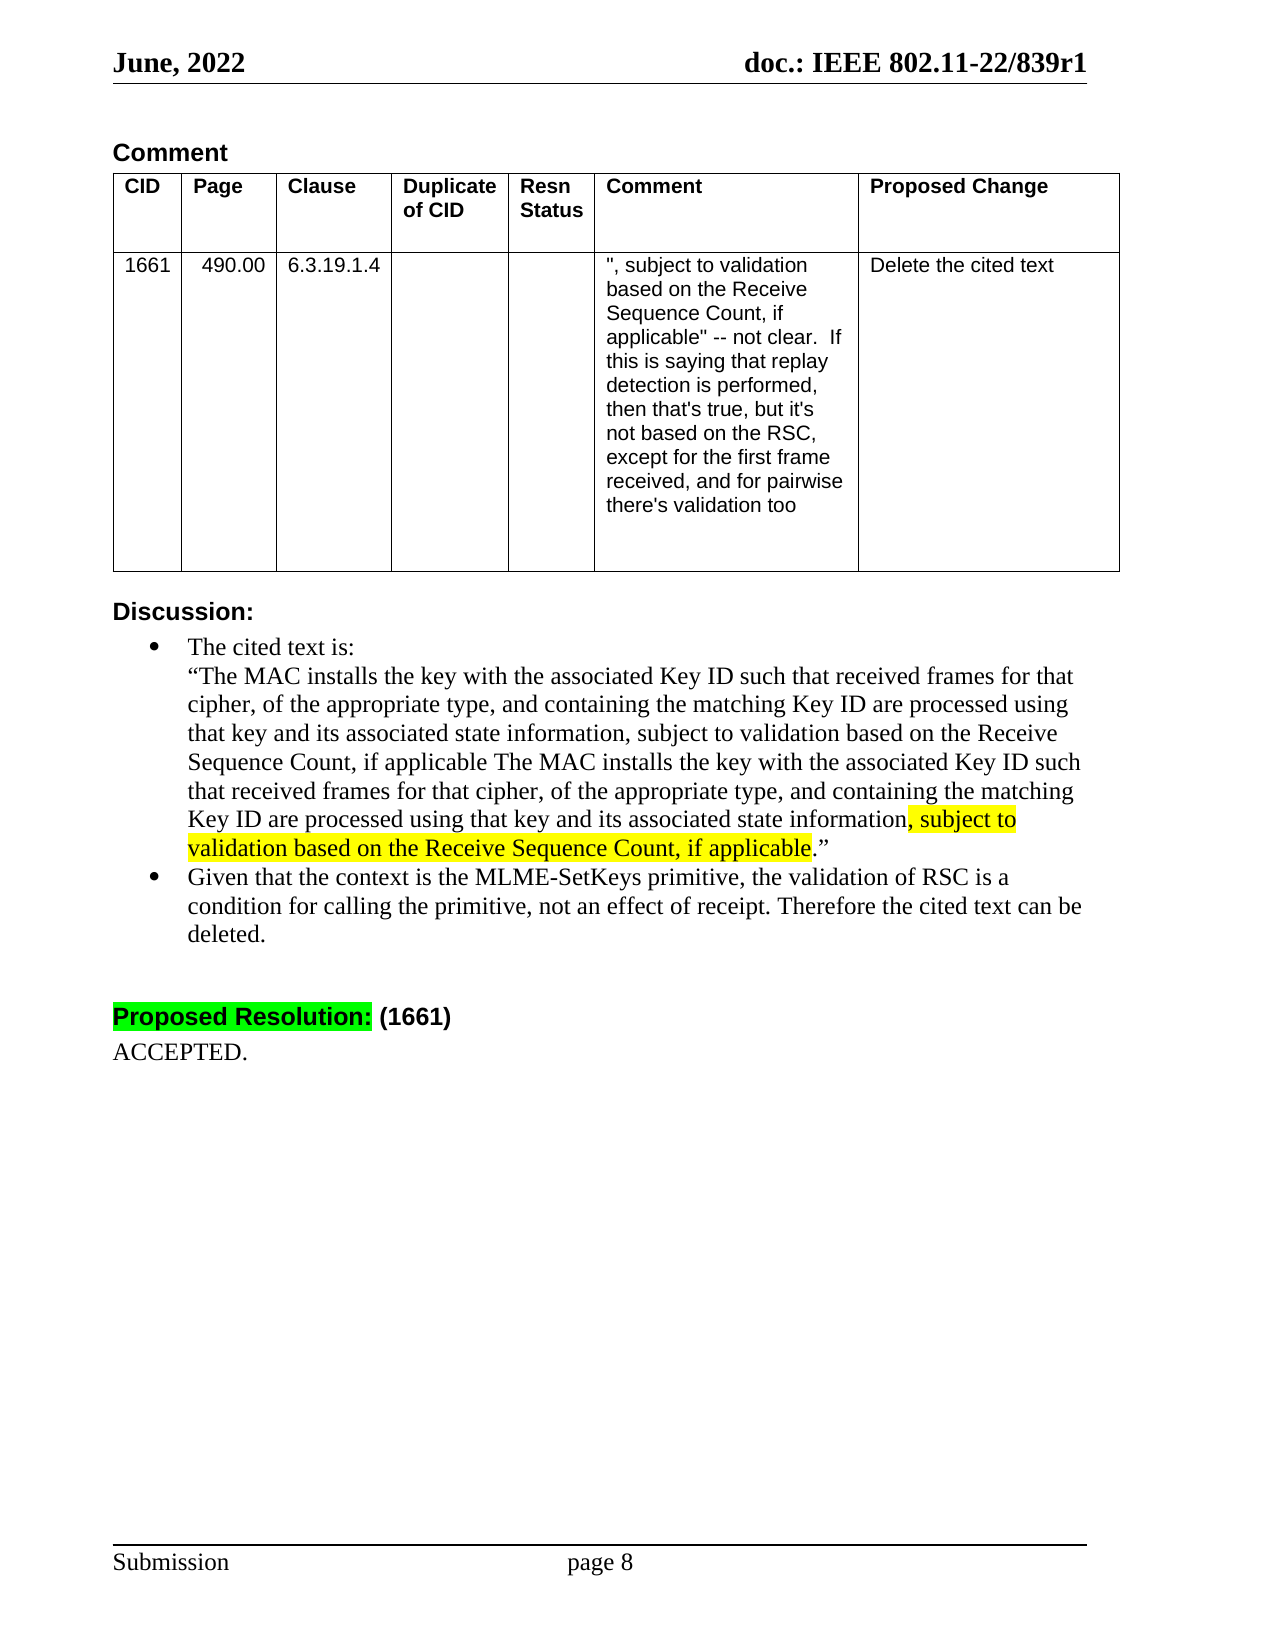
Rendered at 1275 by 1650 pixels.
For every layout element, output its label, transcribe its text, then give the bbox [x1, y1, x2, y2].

table_header Comment [595, 174, 858, 252]
table_header Page [182, 174, 276, 252]
table_cell [392, 253, 508, 571]
table_cell 6.3.19.1.4 [277, 253, 391, 571]
table_header Resn Status [509, 174, 594, 252]
table_cell 1661 [114, 253, 181, 571]
subtitle Proposed Resolution: (1661) [372, 1002, 1087, 1031]
text “The MAC installs the key with the associated Key ID such that received frames for that cipher, of the appropriate type, and containing the matching Key ID are processed using that key and its associated state information, subject to validation based on the Receive Sequence Count, if applicable The MAC installs the key with the associated Key ID such that received frames for that cipher, of the appropriate type, and containing the matching Key ID are processed using that key and its associated state information, subject to validation based on the Receive Sequence Count, if applicable.” [187, 661, 1087, 862]
table_cell [509, 253, 594, 571]
list The cited text is: [150, 632, 1087, 661]
table_header Clause [277, 174, 391, 252]
list Given that the context is the MLME-SetKeys primitive, the validation of RSC is a condition for calling the primitive, not an effect of receipt. Therefore the cited text can be deleted. [150, 862, 1087, 948]
subtitle Comment [112, 137, 1087, 166]
table_header Duplicate of CID [392, 174, 508, 252]
table_cell Delete the cited text [859, 253, 1119, 571]
table_header CID [114, 174, 181, 252]
table_cell ", subject to validation based on the Receive Sequence Count, if applicable" -- not clear. If this is saying that replay detection is performed, then that's true, but it's not based on the RSC, except for the first frame received, and for pairwise there's validation too [595, 253, 858, 571]
table_header Proposed Change [859, 174, 1119, 252]
text ACCEPTED. [112, 1037, 1087, 1066]
table_cell 490.00 [182, 253, 276, 571]
subtitle Discussion: [112, 597, 1087, 626]
